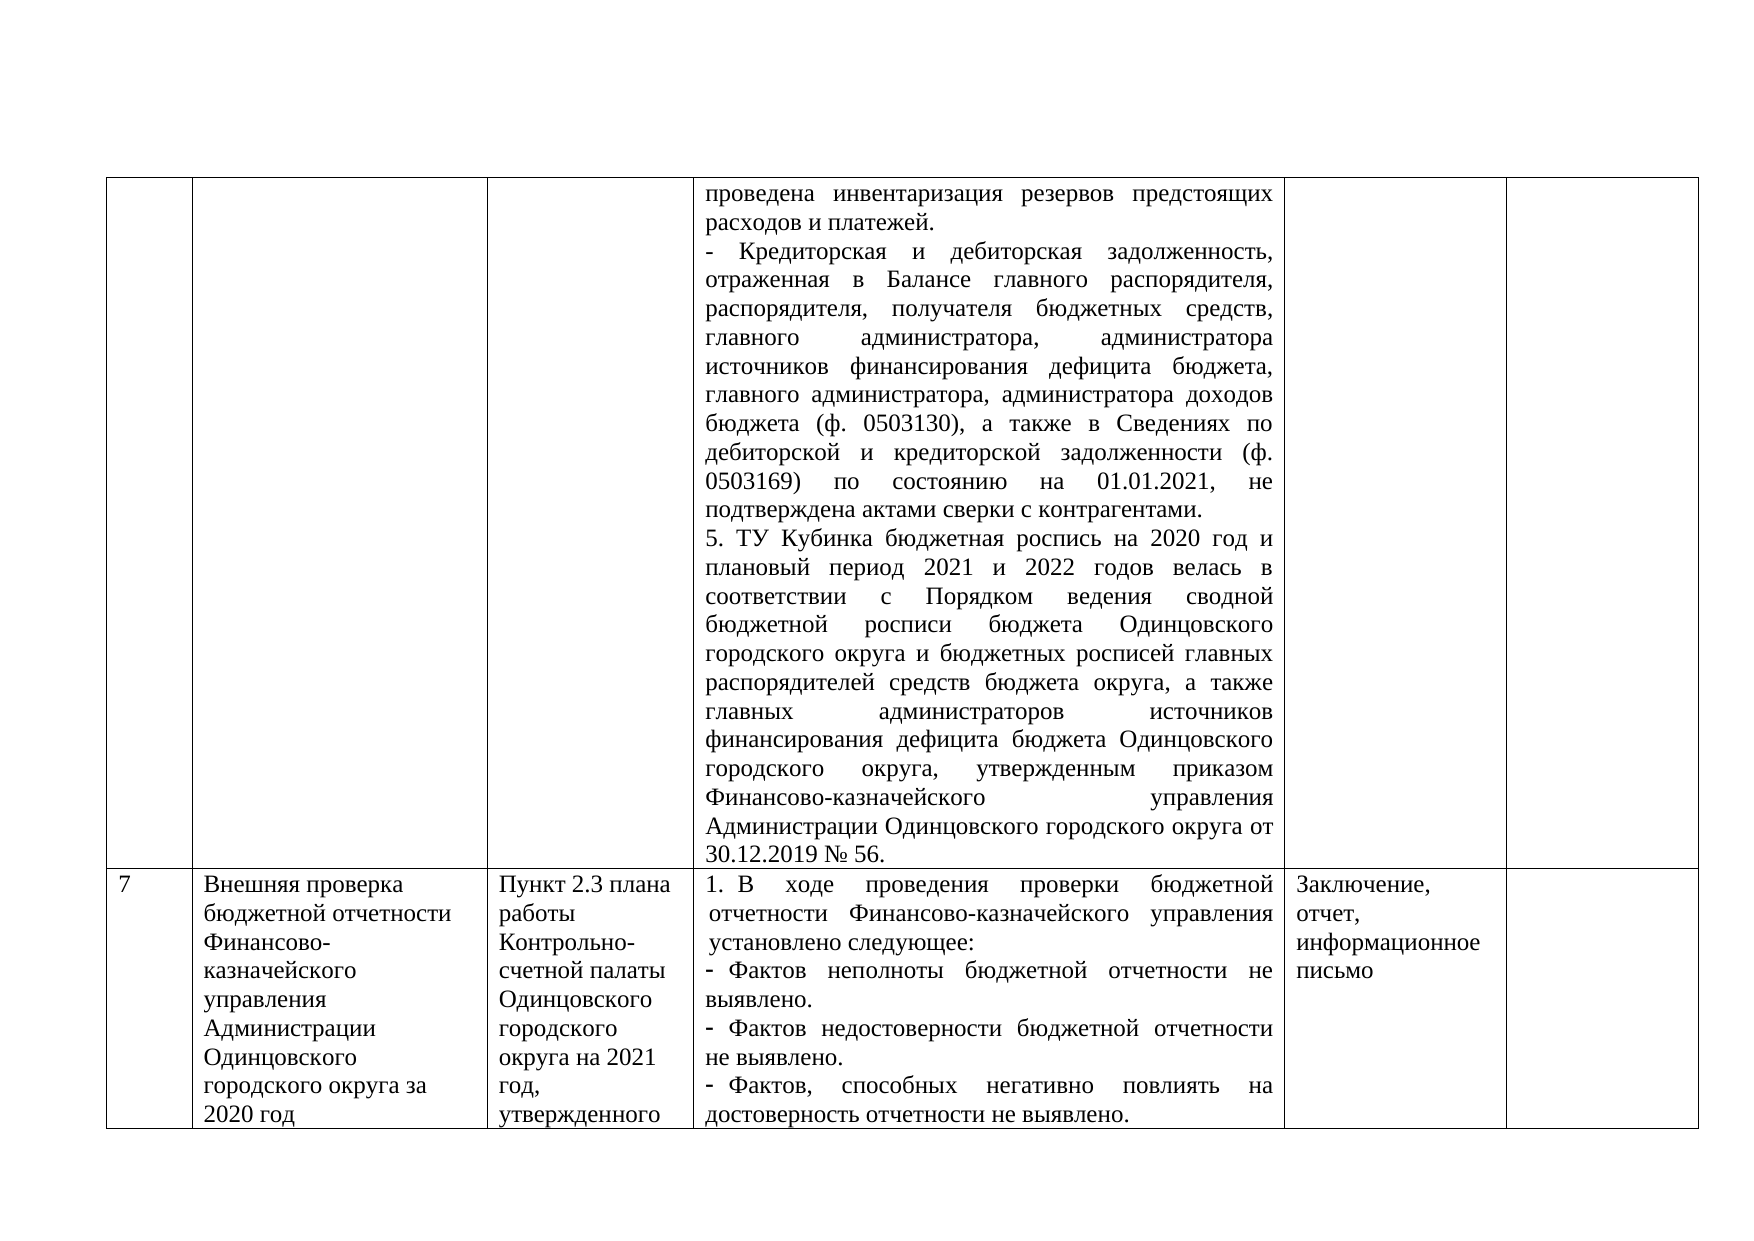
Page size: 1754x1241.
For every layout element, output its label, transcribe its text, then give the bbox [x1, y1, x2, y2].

table_cell 7 [107, 869, 192, 1128]
table_cell 6 [107, 178, 192, 868]
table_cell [193, 178, 487, 868]
table_cell [1507, 869, 1698, 1128]
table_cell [1285, 178, 1506, 868]
table_cell [1507, 178, 1698, 868]
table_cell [488, 869, 693, 1128]
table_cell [694, 869, 1284, 1128]
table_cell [694, 178, 1284, 868]
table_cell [1285, 869, 1506, 1128]
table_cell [193, 869, 487, 1128]
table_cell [488, 178, 693, 868]
